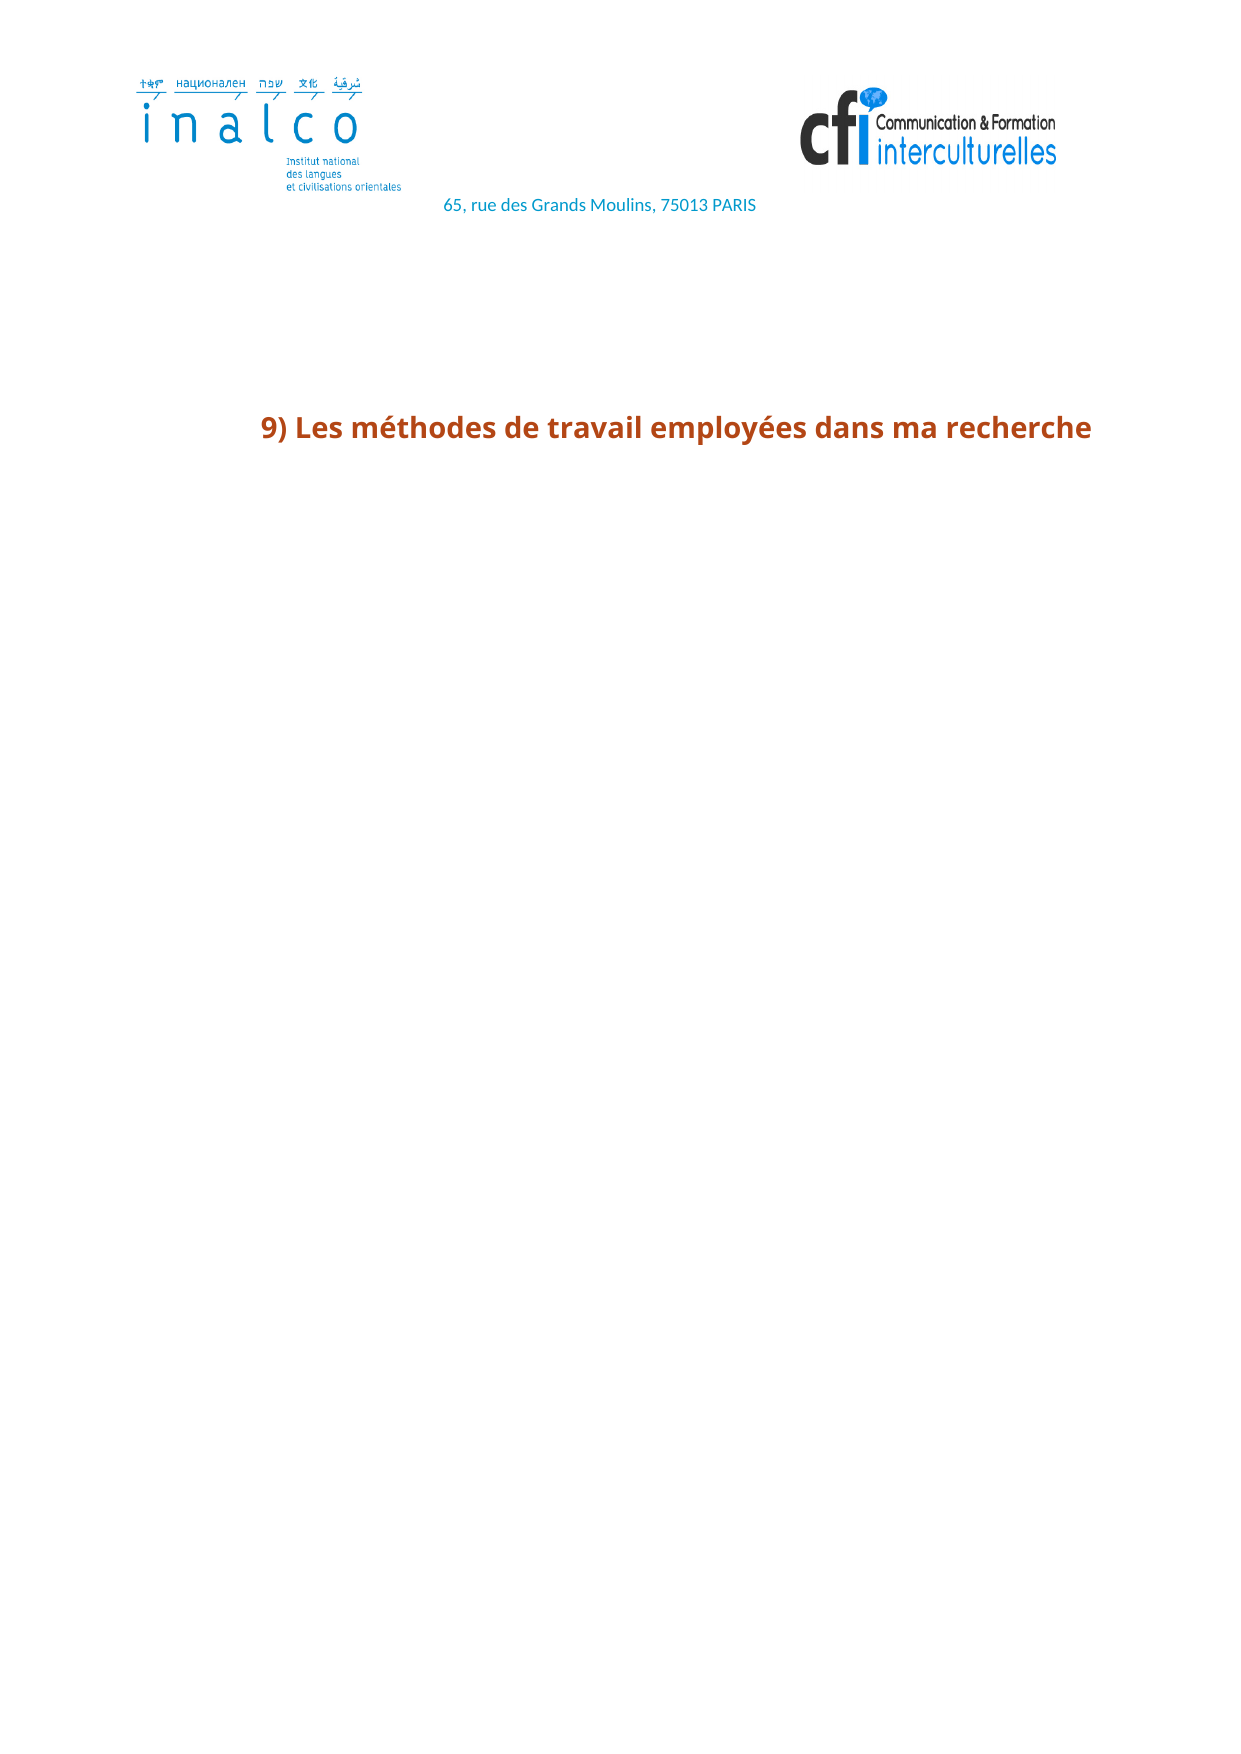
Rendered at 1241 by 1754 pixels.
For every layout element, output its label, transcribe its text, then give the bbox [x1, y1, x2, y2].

picture [796, 75, 1063, 193]
subtitle 9) Les méthodes de travail employées dans ma recherche [148, 407, 1093, 447]
picture [136, 75, 403, 193]
